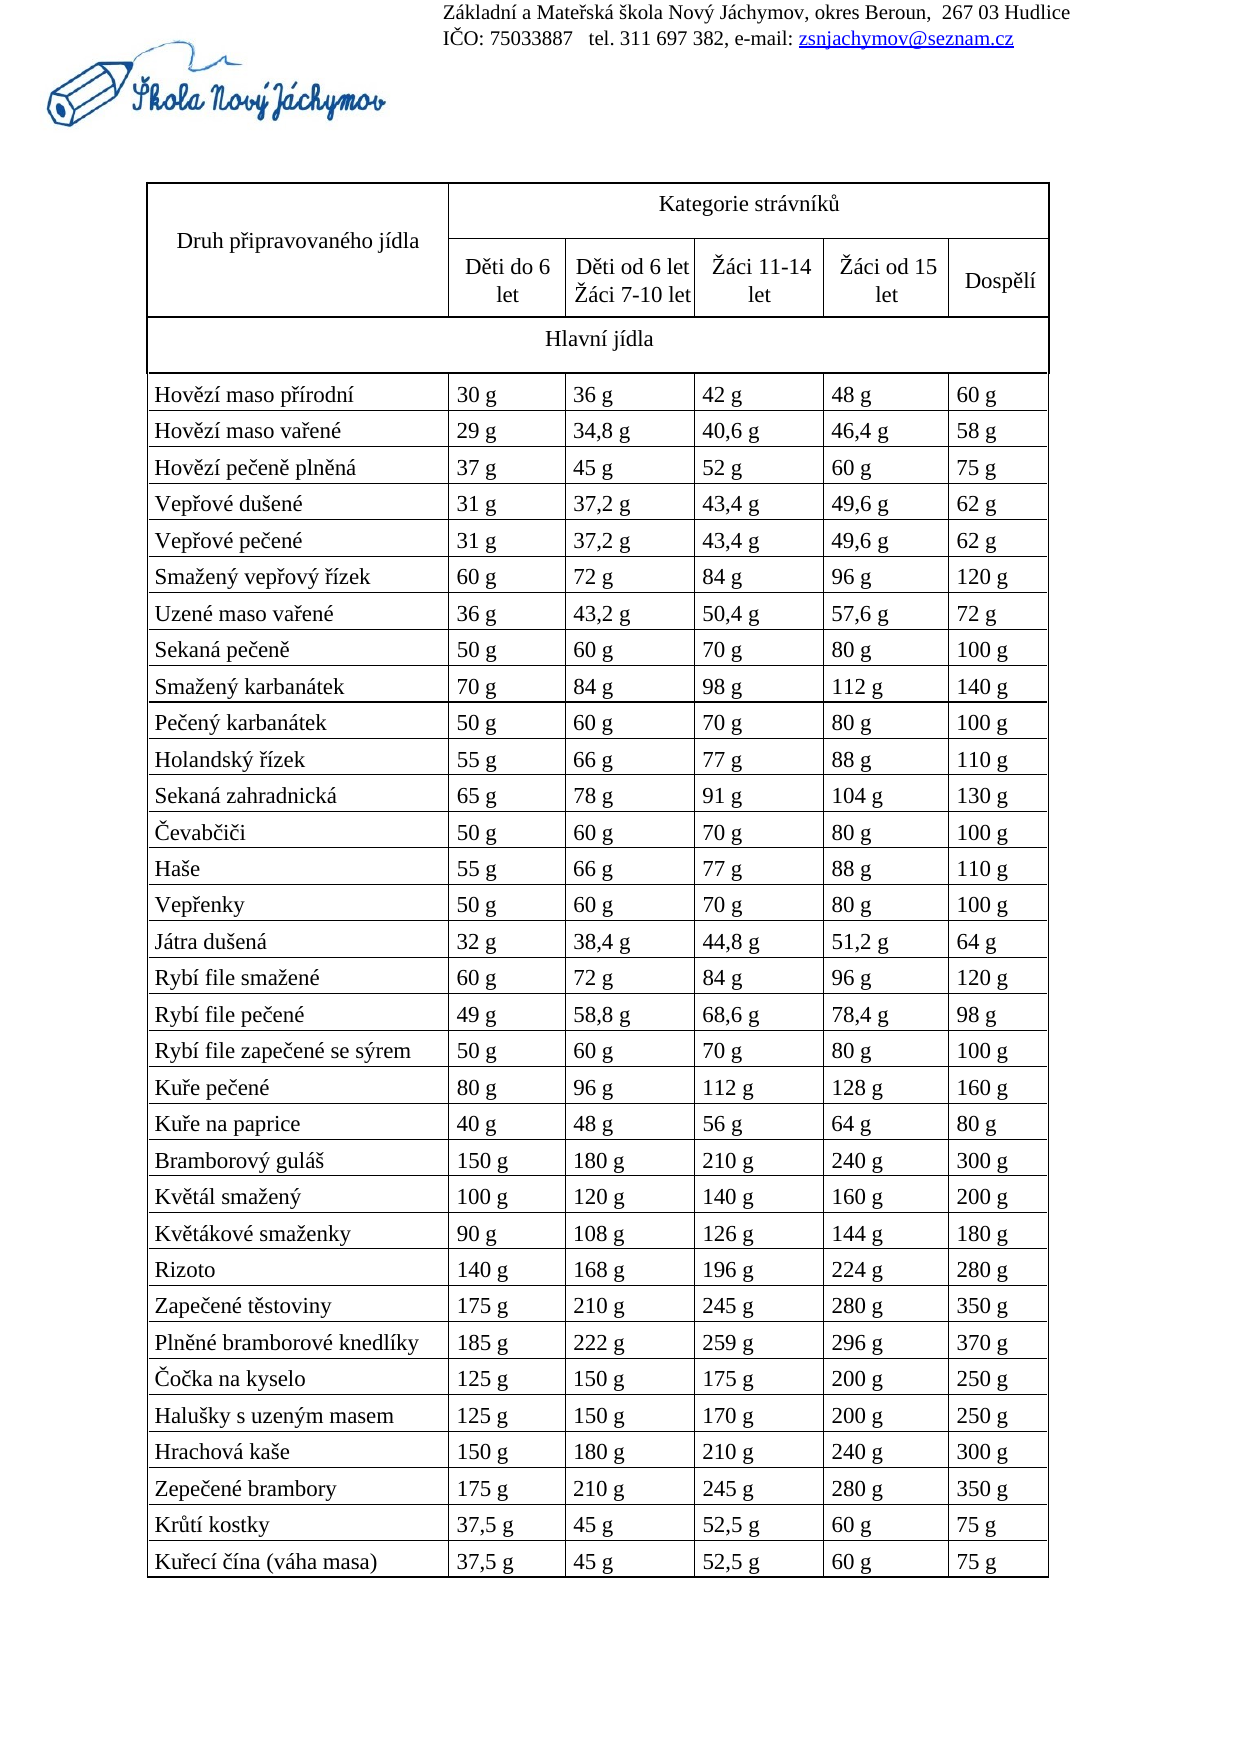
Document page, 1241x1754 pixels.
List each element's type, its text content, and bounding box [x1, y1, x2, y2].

table_cell 52,5 g [695, 1541, 823, 1576]
table_cell 110 g [949, 738, 1048, 774]
table_cell Játra dušená [148, 921, 448, 957]
table_cell Smažený karbanátek [148, 666, 448, 701]
table_cell 200 g [949, 1175, 1048, 1212]
table_cell 80 g [824, 630, 948, 665]
table_cell 66 g [566, 848, 694, 884]
table_cell Kuřecí čína (váha masa) [148, 1541, 448, 1576]
table_cell 100 g [949, 811, 1048, 847]
table_cell 46,4 g [824, 411, 948, 446]
table_cell 80 g [949, 1103, 1048, 1139]
table_cell 200 g [824, 1359, 948, 1394]
table_cell 40,6 g [695, 411, 823, 446]
table_cell 34,8 g [566, 411, 694, 446]
table_cell 91 g [695, 775, 823, 811]
table_cell 150 g [566, 1395, 694, 1431]
table_cell 180 g [949, 1212, 1048, 1248]
table_cell 210 g [695, 1432, 823, 1467]
table_cell Čevabčiči [148, 812, 448, 847]
table_cell 168 g [566, 1249, 694, 1285]
table_cell 130 g [949, 774, 1048, 811]
table_cell 44,8 g [695, 921, 823, 957]
table_cell 210 g [566, 1468, 694, 1503]
table_cell 350 g [949, 1285, 1048, 1321]
table_header Kategorie strávníků [449, 184, 949, 238]
table_cell 50,4 g [695, 593, 823, 628]
table_cell Rizoto [148, 1249, 448, 1285]
table_cell 98 g [949, 993, 1048, 1029]
table_cell 72 g [949, 592, 1048, 628]
table_cell 77 g [695, 848, 823, 884]
table_cell [949, 318, 1048, 372]
table_cell 296 g [824, 1322, 948, 1358]
table_cell Bramborový guláš [148, 1140, 448, 1175]
table_cell 150 g [566, 1359, 694, 1394]
table_cell 70 g [695, 1031, 823, 1066]
table_cell 66 g [566, 739, 694, 774]
table_cell 60 g [566, 630, 694, 665]
table_cell 175 g [449, 1468, 565, 1503]
table_cell 84 g [566, 666, 694, 701]
table_cell 175 g [695, 1359, 823, 1394]
table_cell 45 g [566, 1541, 694, 1576]
table_cell 60 g [824, 1541, 948, 1576]
table_cell 49 g [449, 994, 565, 1029]
table_cell 72 g [566, 958, 694, 993]
table_cell 96 g [566, 1067, 694, 1102]
table_cell 140 g [949, 665, 1048, 701]
table_cell 49,6 g [824, 484, 948, 519]
table_cell 120 g [949, 556, 1048, 592]
table_cell 48 g [566, 1104, 694, 1139]
table_cell Děti do 6 let [449, 239, 565, 316]
table_cell 84 g [695, 557, 823, 592]
table_cell 125 g [449, 1395, 565, 1431]
table_cell 170 g [695, 1395, 823, 1431]
table_cell 68,6 g [695, 994, 823, 1029]
table_cell 55 g [449, 848, 565, 884]
table_cell 245 g [695, 1468, 823, 1503]
table_cell Rybí file zapečené se sýrem [148, 1031, 448, 1066]
table_cell 31 g [449, 520, 565, 556]
table_cell Vepřové dušené [148, 484, 448, 519]
table_cell Haše [148, 848, 448, 884]
table_cell 30 g [449, 374, 565, 410]
table_cell 50 g [449, 1031, 565, 1066]
table_cell 45 g [566, 1505, 694, 1540]
table_cell Hovězí pečeně plněná [148, 447, 448, 483]
table_cell 37,5 g [449, 1505, 565, 1540]
picture [1, 0, 443, 212]
table_cell Halušky s uzeným masem [148, 1395, 448, 1431]
table_cell 100 g [949, 884, 1048, 920]
table_cell 280 g [949, 1248, 1048, 1285]
table_cell 125 g [449, 1359, 565, 1394]
table_cell 196 g [695, 1249, 823, 1285]
table_cell Žáci 11-14 let [695, 239, 823, 316]
table_cell 80 g [824, 703, 948, 738]
table_cell Hlavní jídla [449, 318, 949, 372]
table_cell 49,6 g [824, 520, 948, 556]
table_cell Zepečené brambory [148, 1468, 448, 1503]
table_cell 70 g [695, 703, 823, 738]
table_header [949, 184, 1048, 238]
table_cell 60 g [949, 372, 1048, 410]
table_cell Rybí file pečené [148, 994, 448, 1029]
table_cell Žáci od 15 let [824, 239, 948, 316]
table_cell 37,2 g [566, 484, 694, 519]
table_cell 51,2 g [824, 921, 948, 957]
table_cell 57,6 g [824, 593, 948, 628]
table_cell 75 g [949, 446, 1048, 483]
table_cell 90 g [449, 1213, 565, 1248]
table_cell 50 g [449, 703, 565, 738]
table_cell Čočka na kyselo [148, 1359, 448, 1394]
table_cell 185 g [449, 1322, 565, 1358]
table_cell 224 g [824, 1249, 948, 1285]
table_cell 60 g [566, 812, 694, 847]
table_cell 60 g [449, 557, 565, 592]
table_cell 200 g [824, 1395, 948, 1431]
table_cell 84 g [695, 958, 823, 993]
table_cell 77 g [695, 739, 823, 774]
table_cell 78,4 g [824, 994, 948, 1029]
table_cell 104 g [824, 775, 948, 811]
table_cell 43,4 g [695, 484, 823, 519]
table_cell 62 g [949, 483, 1048, 519]
table_cell 98 g [695, 666, 823, 701]
table_cell Dospělí [949, 239, 1048, 316]
table_cell Květákové smaženky [148, 1213, 448, 1248]
table_cell 259 g [695, 1322, 823, 1358]
table_cell 300 g [949, 1139, 1048, 1175]
table_cell 31 g [449, 484, 565, 519]
table_cell 60 g [566, 885, 694, 920]
table_cell 245 g [695, 1286, 823, 1321]
table_cell 120 g [949, 957, 1048, 993]
table_cell 42 g [695, 374, 823, 410]
table_cell 108 g [566, 1213, 694, 1248]
table_cell 150 g [449, 1140, 565, 1175]
table_cell 280 g [824, 1286, 948, 1321]
table_cell Kuře na paprice [148, 1104, 448, 1139]
table_cell 70 g [695, 630, 823, 665]
table_cell Uzené maso vařené [148, 593, 448, 628]
table_cell 240 g [824, 1432, 948, 1467]
table_cell 250 g [949, 1394, 1048, 1431]
table_cell 300 g [949, 1431, 1048, 1467]
table_cell 175 g [449, 1286, 565, 1321]
table_cell 60 g [449, 958, 565, 993]
table_cell 70 g [449, 666, 565, 701]
table_cell 60 g [824, 447, 948, 483]
table_cell 80 g [824, 812, 948, 847]
table_cell 144 g [824, 1213, 948, 1248]
table_cell 75 g [949, 1540, 1048, 1576]
table_cell 48 g [824, 374, 948, 410]
table_cell 100 g [949, 1030, 1048, 1066]
table_cell Květál smažený [148, 1176, 448, 1212]
table_cell 128 g [824, 1067, 948, 1102]
table_cell 62 g [949, 519, 1048, 556]
table_cell 100 g [949, 629, 1048, 665]
table_cell 140 g [449, 1249, 565, 1285]
table_cell Vepřenky [148, 885, 448, 920]
table_cell 43,4 g [695, 520, 823, 556]
table_cell 222 g [566, 1322, 694, 1358]
table_cell 280 g [824, 1468, 948, 1503]
table_cell 52 g [695, 447, 823, 483]
table_cell 72 g [566, 557, 694, 592]
table_cell 88 g [824, 739, 948, 774]
table_cell 210 g [695, 1140, 823, 1175]
table_cell 37,5 g [449, 1541, 565, 1576]
table_cell 60 g [824, 1505, 948, 1540]
table_cell 250 g [949, 1358, 1048, 1394]
table_cell 160 g [949, 1066, 1048, 1102]
table_cell 100 g [949, 701, 1048, 738]
table_cell 50 g [449, 812, 565, 847]
table_cell 65 g [449, 775, 565, 811]
table_cell 78 g [566, 775, 694, 811]
table_cell Krůtí kostky [148, 1505, 448, 1540]
table_cell 56 g [695, 1104, 823, 1139]
table_cell Zapečené těstoviny [148, 1286, 448, 1321]
table_cell 80 g [824, 1031, 948, 1066]
table_cell 180 g [566, 1432, 694, 1467]
table_cell 88 g [824, 848, 948, 884]
table_cell Děti od 6 let Žáci 7-10 let [566, 239, 694, 316]
table_cell 120 g [566, 1176, 694, 1212]
table_cell [148, 318, 449, 372]
table_cell 100 g [449, 1176, 565, 1212]
table_cell Kuře pečené [148, 1067, 448, 1102]
table_cell 36 g [449, 593, 565, 628]
table_cell 32 g [449, 921, 565, 957]
table_cell 350 g [949, 1467, 1048, 1503]
table_cell 36 g [566, 374, 694, 410]
table_cell 126 g [695, 1213, 823, 1248]
table_cell 45 g [566, 447, 694, 483]
table_cell 58 g [949, 410, 1048, 446]
table_cell 210 g [566, 1286, 694, 1321]
table_cell 50 g [449, 630, 565, 665]
table_cell 38,4 g [566, 921, 694, 957]
table_cell 58,8 g [566, 994, 694, 1029]
table_cell 37,2 g [566, 520, 694, 556]
table_cell 370 g [949, 1321, 1048, 1358]
table_cell 37 g [449, 447, 565, 483]
table_cell 110 g [949, 847, 1048, 884]
table_cell 29 g [449, 411, 565, 446]
table_cell 64 g [949, 920, 1048, 957]
table_cell 140 g [695, 1176, 823, 1212]
table_cell 80 g [449, 1067, 565, 1102]
table_cell Sekaná pečeně [148, 630, 448, 665]
table_cell 60 g [566, 703, 694, 738]
table_cell Pečený karbanátek [148, 702, 448, 738]
table_cell Rybí file smažené [148, 958, 448, 993]
table_cell 70 g [695, 812, 823, 847]
table_cell 70 g [695, 885, 823, 920]
table_cell 60 g [566, 1031, 694, 1066]
table_cell 180 g [566, 1140, 694, 1175]
table_cell Smažený vepřový řízek [148, 557, 448, 592]
table_cell Sekaná zahradnická [148, 775, 448, 811]
table_cell Hovězí maso vařené [148, 411, 448, 446]
table_cell 43,2 g [566, 593, 694, 628]
table_cell 50 g [449, 885, 565, 920]
table_cell 240 g [824, 1140, 948, 1175]
table_cell 40 g [449, 1104, 565, 1139]
table_cell Plněné bramborové knedlíky [148, 1322, 448, 1358]
table_cell 52,5 g [695, 1505, 823, 1540]
table_cell 160 g [824, 1176, 948, 1212]
table_cell 96 g [824, 557, 948, 592]
table_cell 80 g [824, 885, 948, 920]
table_cell Vepřové pečené [148, 520, 448, 556]
table_cell 96 g [824, 958, 948, 993]
table_cell 64 g [824, 1104, 948, 1139]
table_header Druh připravovaného jídla [148, 184, 448, 316]
table_cell 75 g [949, 1504, 1048, 1540]
table_cell 150 g [449, 1432, 565, 1467]
table_cell 55 g [449, 739, 565, 774]
table_cell Holandský řízek [148, 739, 448, 774]
table_cell 112 g [695, 1067, 823, 1102]
table_cell 112 g [824, 666, 948, 701]
table_cell Hovězí maso přírodní [148, 373, 448, 410]
table_cell Hrachová kaše [148, 1432, 448, 1467]
